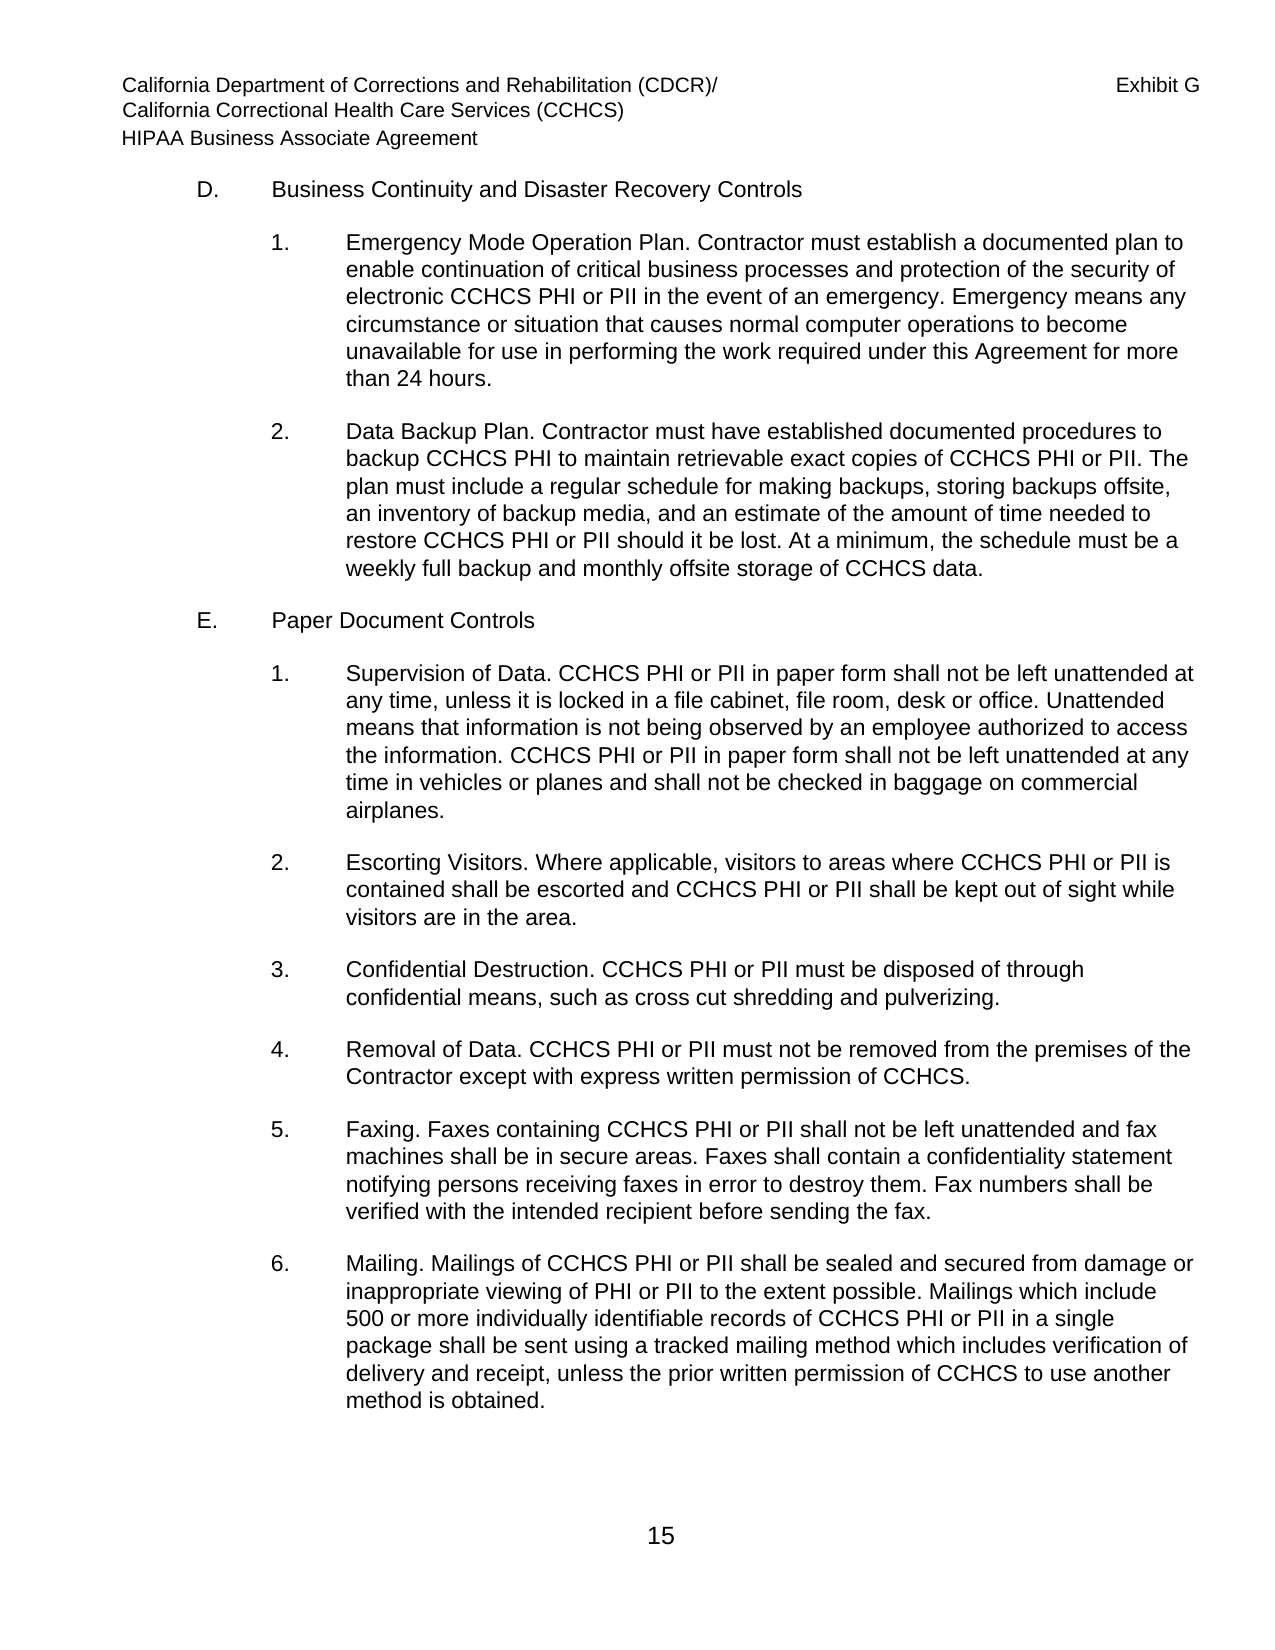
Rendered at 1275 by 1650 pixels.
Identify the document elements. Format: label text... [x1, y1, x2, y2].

list Escorting Visitors. Where applicable, visitors to areas where CCHCS PHI or PII is contained shall be escorted and CCHCS PHI or PII shall be kept out of sight while visitors are in the area. [271, 849, 1200, 930]
list Faxing. Faxes containing CCHCS PHI or PII shall not be left unattended and fax machines shall be in secure areas. Faxes shall contain a confidentiality statement notifying persons receiving faxes in error to destroy them. Fax numbers shall be verified with the intended recipient before sending the fax. [271, 1116, 1200, 1224]
list Mailing. Mailings of CCHCS PHI or PII shall be sealed and secured from damage or inappropriate viewing of PHI or PII to the extent possible. Mailings which include 500 or more individually identifiable records of CCHCS PHI or PII in a single package shall be sent using a tracked mailing method which includes verification of delivery and receipt, unless the prior written permission of CCHCS to use another method is obtained. [271, 1250, 1200, 1414]
list Data Backup Plan. Contractor must have established documented procedures to backup CCHCS PHI to maintain retrievable exact copies of CCHCS PHI or PII. The plan must include a regular schedule for making backups, storing backups offsite, an inventory of backup media, and an estimate of the amount of time needed to restore CCHCS PHI or PII should it be lost. At a minimum, the schedule must be a weekly full backup and monthly offsite storage of CCHCS data. [271, 418, 1200, 581]
list Supervision of Data. CCHCS PHI or PII in paper form shall not be left unattended at any time, unless it is locked in a file cabinet, file room, desk or office. Unattended means that information is not being observed by an employee authorized to access the information. CCHCS PHI or PII in paper form shall not be left unattended at any time in vehicles or planes and shall not be checked in baggage on commercial airplanes. [271, 659, 1200, 823]
list Business Continuity and Disaster Recovery Controls [196, 176, 1200, 202]
list Confidential Destruction. CCHCS PHI or PII must be disposed of through confidential means, such as cross cut shredding and pulverizing. [271, 956, 1200, 1010]
list Emergency Mode Operation Plan. Contractor must establish a documented plan to enable continuation of critical business processes and protection of the security of electronic CCHCS PHI or PII in the event of an emergency. Emergency means any circumstance or situation that causes normal computer operations to become unavailable for use in performing the work required under this Agreement for more than 24 hours. [271, 228, 1200, 392]
list Paper Document Controls [196, 607, 1200, 633]
list Removal of Data. CCHCS PHI or PII must not be removed from the premises of the Contractor except with express written permission of CCHCS. [271, 1036, 1200, 1090]
